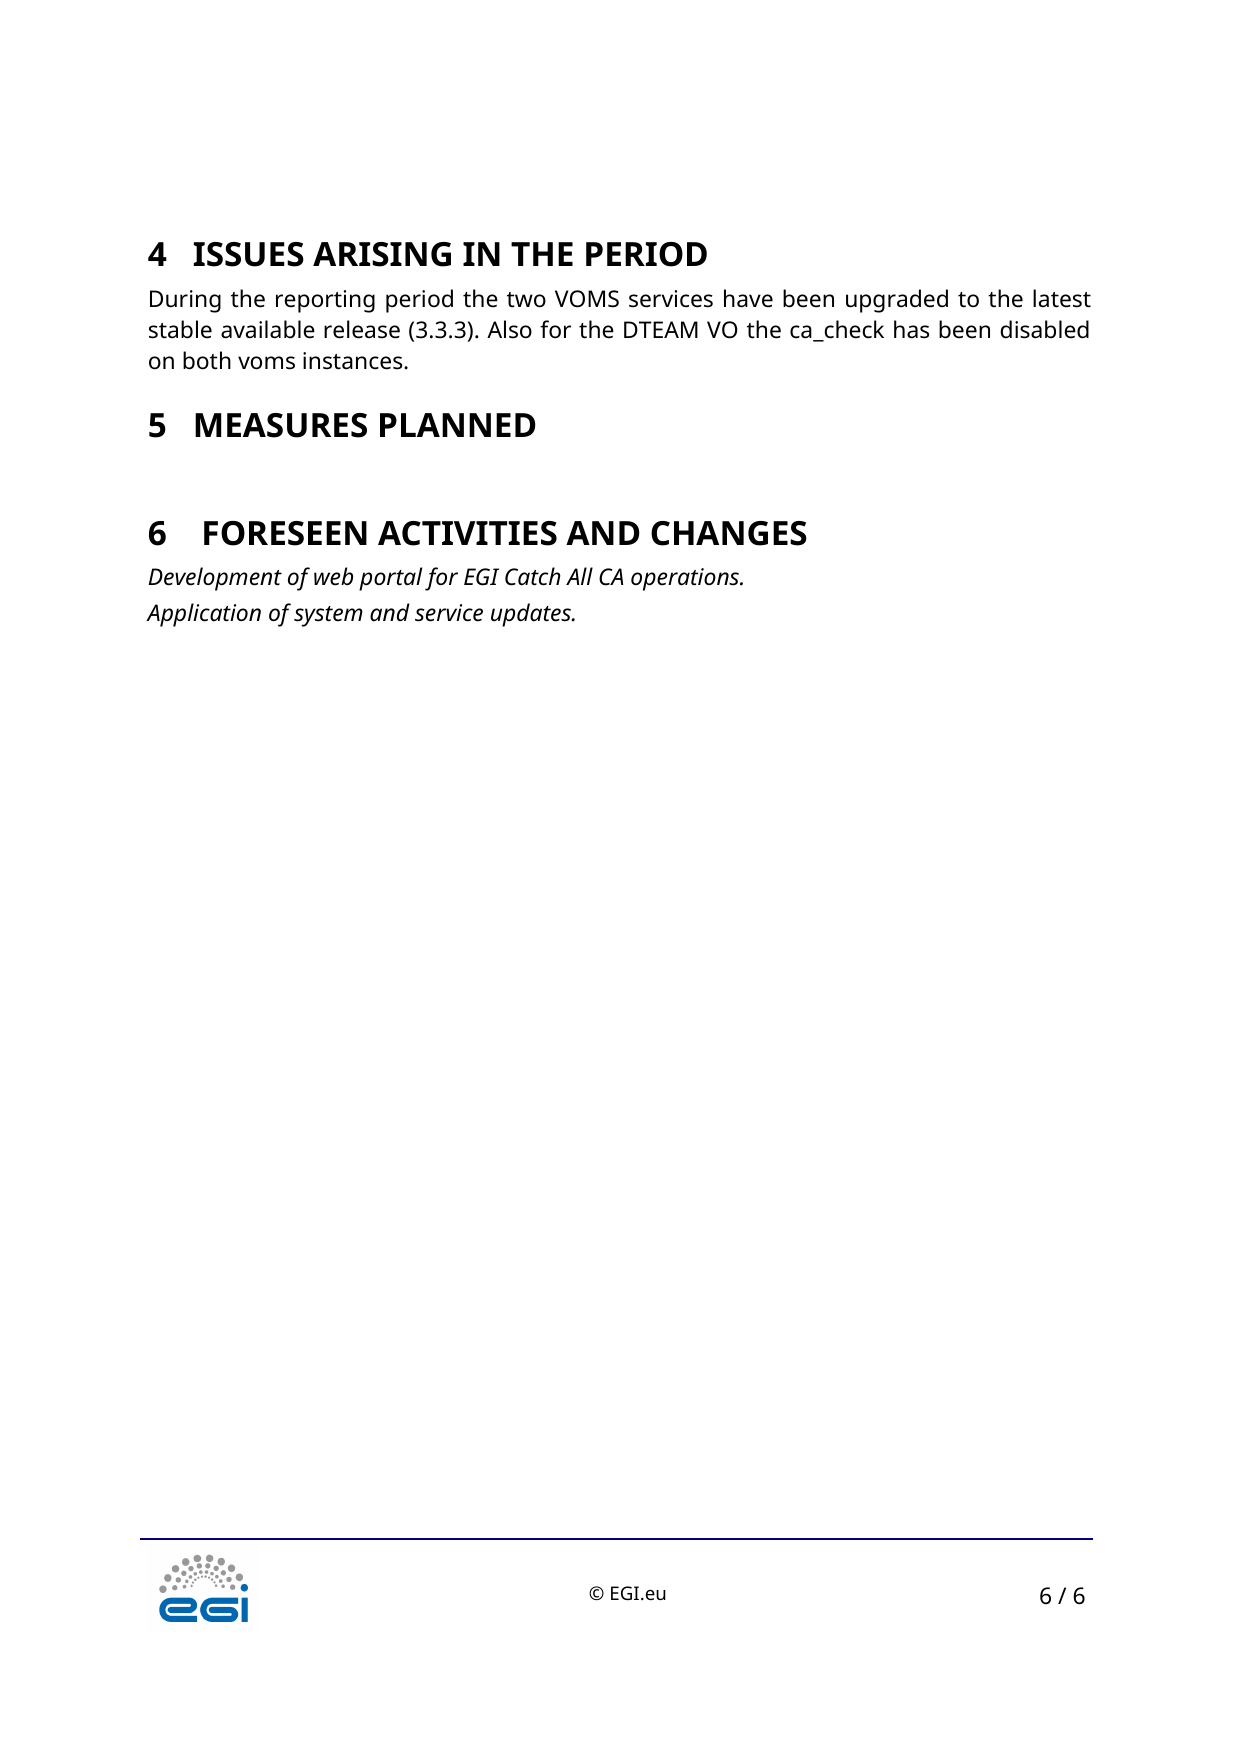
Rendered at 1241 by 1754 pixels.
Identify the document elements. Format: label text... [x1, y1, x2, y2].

subtitle Issues arising in the period [148, 231, 1092, 277]
picture [147, 1544, 259, 1633]
text During the reporting period the two VOMS services have been upgraded to the latest stable available release (3.3.3). Also for the DTEAM VO the ca_check has been disabled on both voms instances. [148, 283, 1092, 377]
text Development of web portal for EGI Catch All CA operations. [148, 561, 1092, 592]
text Application of system and service updates. [148, 597, 1092, 628]
subtitle Measures planned [148, 402, 1092, 447]
subtitle Foreseen activities and changes [148, 509, 1092, 555]
